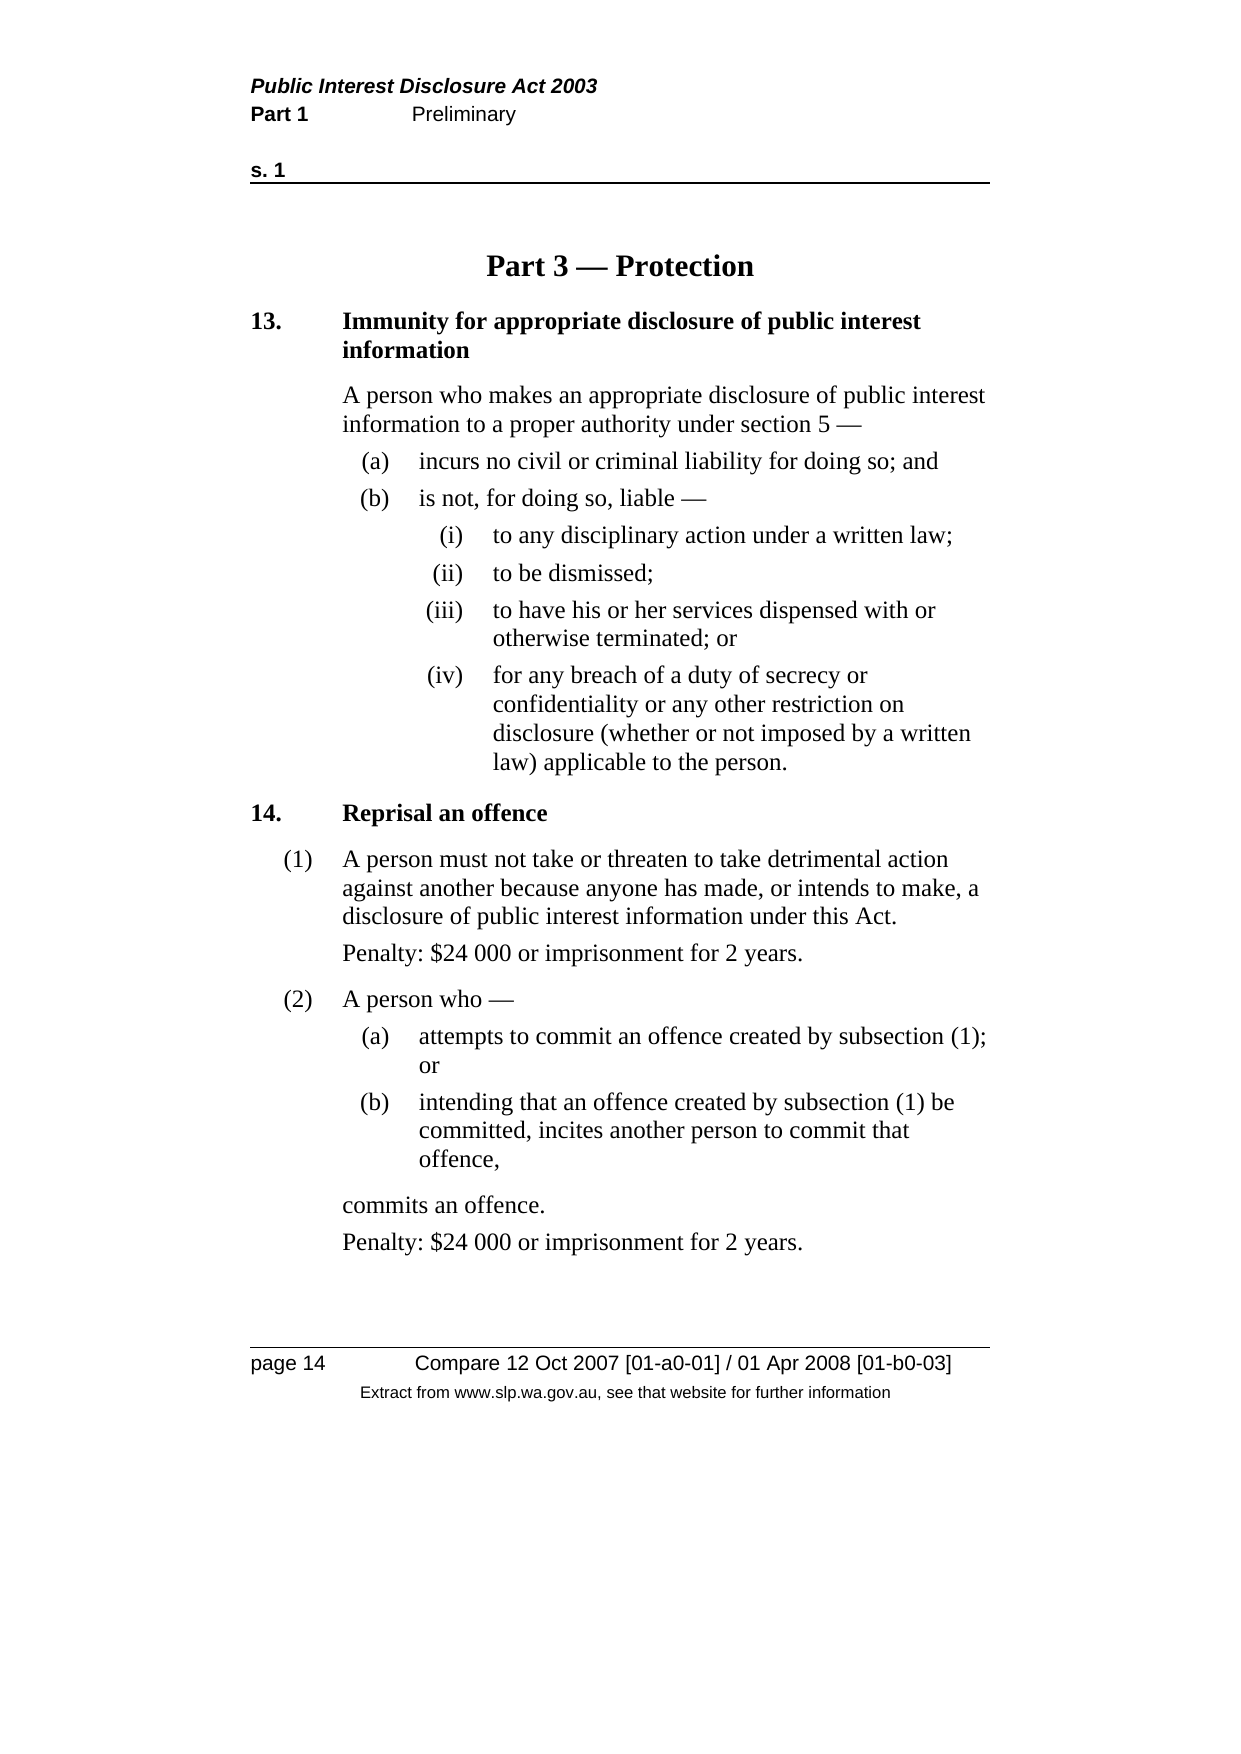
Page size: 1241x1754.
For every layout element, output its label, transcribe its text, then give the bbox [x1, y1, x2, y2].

text (a) incurs no civil or criminal liability for doing so; and [250, 446, 990, 475]
text Penalty: $24 000 or imprisonment for 2 years. [250, 938, 990, 967]
subtitle 13. Immunity for appropriate disclosure of public interest information [250, 306, 990, 364]
text commits an offence. [250, 1190, 990, 1218]
text (ii) to be dismissed; [250, 558, 990, 586]
text (a) attempts to commit an offence created by subsection (1); or [250, 1021, 990, 1078]
text A person who makes an appropriate disclosure of public interest information to a proper authority under section 5 — [250, 381, 990, 438]
text (iii) to have his or her services dispensed with or otherwise terminated; or [250, 595, 990, 652]
text (1) A person must not take or threaten to take detrimental action against another because anyone has made, or intends to make, a disclosure of public interest information under this Act. [250, 844, 990, 930]
text (2) A person who — [250, 984, 990, 1013]
text (b) is not, for doing so, liable — [250, 483, 990, 512]
text Penalty: $24 000 or imprisonment for 2 years. [250, 1227, 990, 1256]
text (b) intending that an offence created by subsection (1) be committed, incites another person to commit that offence, [250, 1087, 990, 1173]
subtitle Part 3 — Protection [250, 247, 990, 283]
text (i) to any disciplinary action under a written law; [250, 521, 990, 549]
subtitle 14. Reprisal an offence [250, 798, 990, 827]
text (iv) for any breach of a duty of secrecy or confidentiality or any other restriction on disclosure (whether or not imposed by a written law) applicable to the person. [250, 661, 990, 776]
